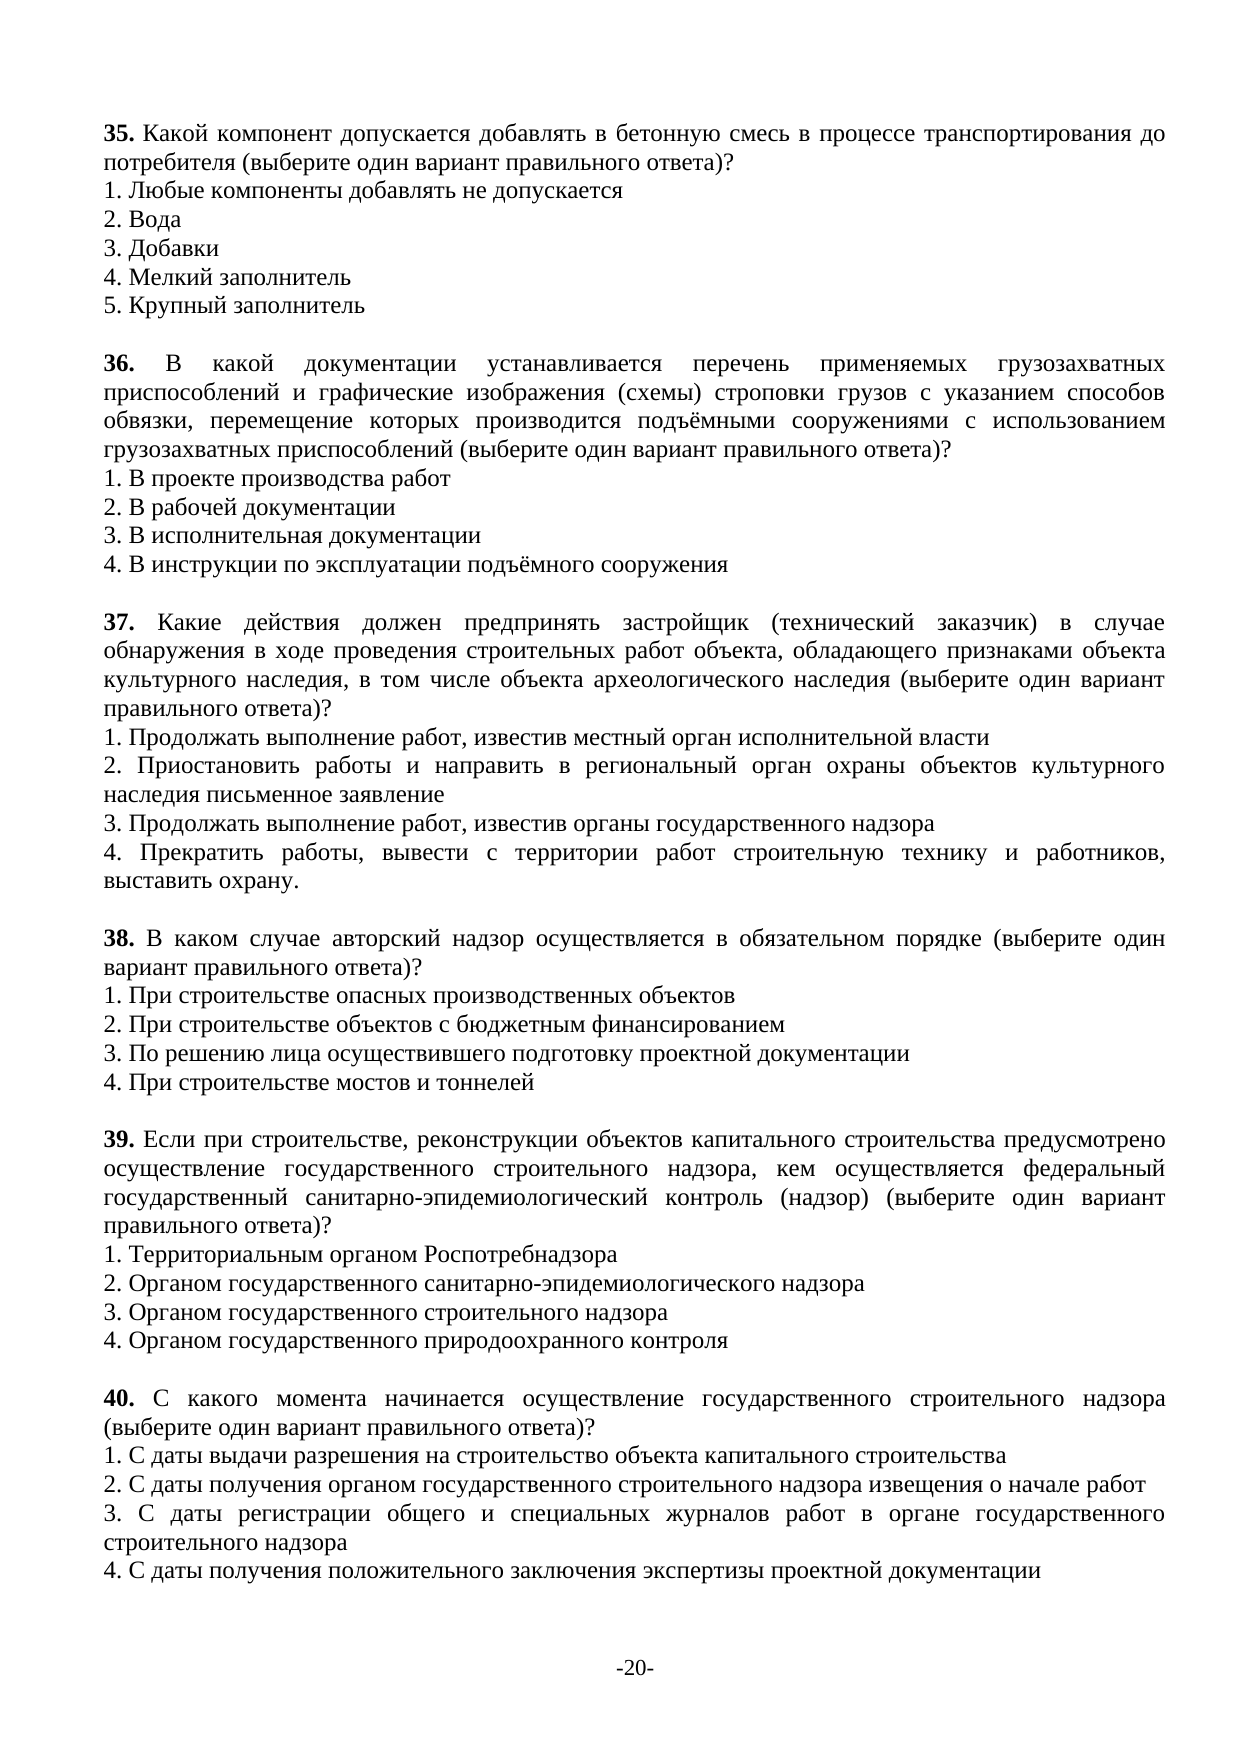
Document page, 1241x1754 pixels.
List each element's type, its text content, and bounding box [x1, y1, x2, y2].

text 1. С даты выдачи разрешения на строительство объекта капитального строительства [103, 1441, 1166, 1469]
text 4. В инструкции по эксплуатации подъёмного сооружения [103, 549, 1166, 578]
text 36. В какой документации устанавливается перечень применяемых грузозахватных приспособлений и графические изображения (схемы) строповки грузов с указанием способов обвязки, перемещение которых производится подъёмными сооружениями с использованием грузозахватных приспособлений (выберите один вариант правильного ответа)? [103, 348, 1166, 463]
text 3. В исполнительная документации [103, 521, 1166, 549]
text 2. Приостановить работы и направить в региональный орган охраны объектов культурного наследия письменное заявление [103, 751, 1166, 808]
text 1. Продолжать выполнение работ, известив местный орган исполнительной власти [103, 722, 1166, 751]
text 5. Крупный заполнитель [103, 291, 1166, 319]
text 39. Если при строительстве, реконструкции объектов капитального строительства предусмотрено осуществление государственного строительного надзора, кем осуществляется федеральный государственный санитарно-эпидемиологический контроль (надзор) (выберите один вариант правильного ответа)? [103, 1124, 1166, 1239]
text 3. Продолжать выполнение работ, известив органы государственного надзора [103, 808, 1166, 837]
text 4. При строительстве мостов и тоннелей [103, 1067, 1166, 1096]
text 37. Какие действия должен предпринять застройщик (технический заказчик) в случае обнаружения в ходе проведения строительных работ объекта, обладающего признаками объекта культурного наследия, в том числе объекта археологического наследия (выберите один вариант правильного ответа)? [103, 607, 1166, 722]
text 2. При строительстве объектов с бюджетным финансированием [103, 1009, 1166, 1038]
text 1. Территориальным органом Роспотребнадзора [103, 1239, 1166, 1268]
text 3. С даты регистрации общего и специальных журналов работ в органе государственного строительного надзора [103, 1498, 1166, 1556]
text 2. В рабочей документации [103, 492, 1166, 521]
text 4. Прекратить работы, вывести с территории работ строительную технику и работников, выставить охрану. [103, 837, 1166, 894]
text 4. Мелкий заполнитель [103, 262, 1166, 291]
text 35. Какой компонент допускается добавлять в бетонную смесь в процессе транспортирования до потребителя (выберите один вариант правильного ответа)? [103, 118, 1166, 176]
text 4. С даты получения положительного заключения экспертизы проектной документации [103, 1556, 1166, 1584]
text 1. Любые компоненты добавлять не допускается [103, 176, 1166, 204]
text 2. С даты получения органом государственного строительного надзора извещения о начале работ [103, 1469, 1166, 1498]
text 3. Органом государственного строительного надзора [103, 1297, 1166, 1326]
text 2. Органом государственного санитарно-эпидемиологического надзора [103, 1268, 1166, 1297]
text 3. По решению лица осуществившего подготовку проектной документации [103, 1038, 1166, 1067]
text 2. Вода [103, 204, 1166, 233]
text 1. В проекте производства работ [103, 463, 1166, 492]
text 4. Органом государственного природоохранного контроля [103, 1326, 1166, 1354]
text 38. В каком случае авторский надзор осуществляется в обязательном порядке (выберите один вариант правильного ответа)? [103, 923, 1166, 981]
text 3. Добавки [103, 233, 1166, 262]
text 1. При строительстве опасных производственных объектов [103, 981, 1166, 1009]
text 40. С какого момента начинается осуществление государственного строительного надзора (выберите один вариант правильного ответа)? [103, 1383, 1166, 1441]
